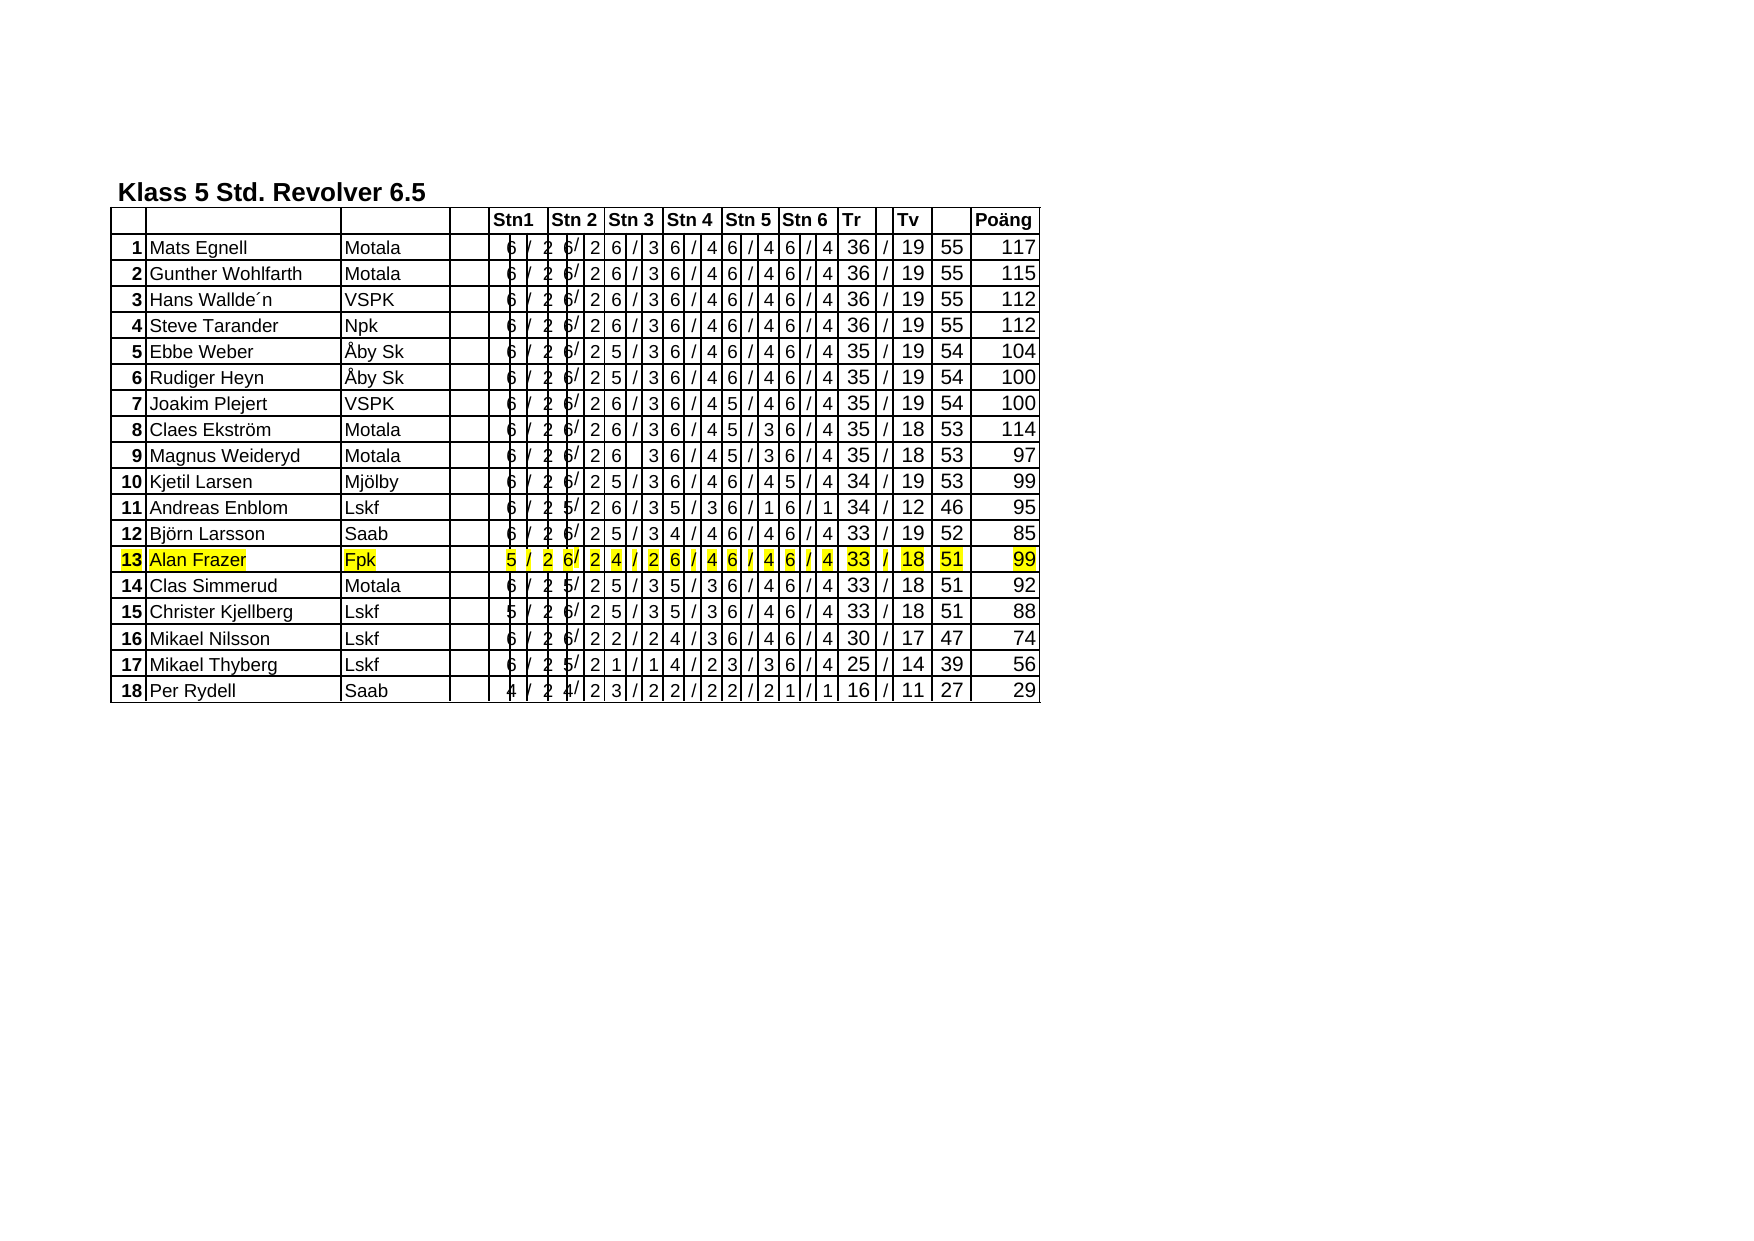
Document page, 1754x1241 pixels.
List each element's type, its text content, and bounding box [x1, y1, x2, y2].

table_cell 19 [894, 391, 931, 415]
table_cell Npk [342, 313, 449, 337]
table_cell [451, 495, 488, 519]
table_cell 3 [643, 365, 662, 389]
table_cell 18 [894, 417, 931, 441]
table_cell 51 [933, 573, 970, 597]
table_cell 6 [490, 625, 509, 649]
table_cell 6 [605, 287, 625, 311]
table_cell 4 [490, 677, 509, 701]
table_cell 2 [585, 261, 604, 285]
table_cell 4 [817, 469, 837, 493]
table_cell 6 [490, 469, 509, 493]
table_cell / [801, 339, 815, 363]
table_cell 2 [585, 469, 604, 493]
table_cell 3 [643, 391, 662, 415]
table_cell / [742, 521, 757, 545]
table_cell 36 [839, 235, 875, 259]
table_cell 6 [723, 625, 740, 649]
table_cell [451, 625, 488, 649]
table_cell Joakim Plejert [147, 391, 340, 415]
table_cell 6 [549, 365, 566, 389]
table_cell / [801, 287, 815, 311]
table_cell / [877, 573, 892, 597]
table_cell 92 [972, 573, 1039, 597]
table_cell Saab [342, 521, 449, 545]
table_cell 2 [759, 677, 778, 701]
table_cell 11 [894, 677, 931, 701]
table_cell 35 [839, 443, 875, 467]
table_cell 4 [759, 573, 778, 597]
table_cell 6 [549, 235, 566, 259]
table_cell 34 [839, 469, 875, 493]
table_cell 6 [664, 339, 683, 363]
table_cell / [568, 547, 583, 571]
table_cell 2 [643, 547, 662, 571]
table_cell 4 [702, 313, 721, 337]
table_cell 4 [702, 521, 721, 545]
table_cell 5 [605, 599, 625, 623]
table_cell 6 [605, 417, 625, 441]
table_cell Clas Simmerud [147, 573, 340, 597]
table_header [342, 208, 449, 233]
table_cell 19 [894, 235, 931, 259]
table_cell Mats Egnell [147, 235, 340, 259]
table_cell 6 [723, 495, 740, 519]
table_cell 3 [643, 469, 662, 493]
table_cell / [742, 313, 757, 337]
table_cell 17 [894, 625, 931, 649]
table_cell 4 [817, 651, 837, 675]
table_cell / [877, 599, 892, 623]
table_cell 3 [702, 495, 721, 519]
table_cell 2 [585, 495, 604, 519]
table_cell / [877, 391, 892, 415]
table_cell 4 [817, 365, 837, 389]
table_cell / [568, 651, 583, 675]
table_cell 2 [585, 391, 604, 415]
table_cell Mjölby [342, 469, 449, 493]
table_cell 2 [528, 391, 547, 415]
table_cell 1 [112, 235, 145, 259]
table_cell Motala [342, 261, 449, 285]
table_cell Andreas Enblom [147, 495, 340, 519]
table_cell / [568, 391, 583, 415]
table_cell 6 [780, 261, 799, 285]
table_cell 2 [585, 677, 604, 701]
table_cell 2 [702, 651, 721, 675]
table_cell 6 [490, 287, 509, 311]
table_cell [451, 443, 488, 467]
table_cell [451, 573, 488, 597]
table_cell 4 [664, 651, 683, 675]
table_cell / [627, 625, 641, 649]
table_cell [451, 651, 488, 675]
table_cell / [627, 287, 641, 311]
table_cell 6 [490, 521, 509, 545]
table_cell 36 [839, 261, 875, 285]
table_cell 2 [528, 547, 547, 571]
table_cell 2 [723, 677, 740, 701]
table_cell 6 [723, 547, 740, 571]
table_cell / [801, 651, 815, 675]
table_cell / [627, 677, 641, 701]
table_cell Lskf [342, 599, 449, 623]
table_cell [451, 599, 488, 623]
table_cell 8 [112, 417, 145, 441]
table_cell [451, 547, 488, 571]
table_cell 36 [839, 313, 875, 337]
table_cell 3 [702, 625, 721, 649]
table_cell 2 [528, 651, 547, 675]
table_cell / [877, 417, 892, 441]
table_header [112, 208, 145, 233]
table_cell 3 [643, 261, 662, 285]
table_cell / [627, 313, 641, 337]
table_header [451, 208, 488, 233]
table_cell / [627, 547, 641, 571]
table_cell / [685, 417, 700, 441]
table_cell 3 [643, 495, 662, 519]
table_cell / [511, 417, 526, 441]
table_cell 6 [664, 261, 683, 285]
table_cell 55 [933, 313, 970, 337]
table_cell / [568, 677, 583, 701]
table_cell 2 [528, 313, 547, 337]
table_cell 4 [702, 469, 721, 493]
table_cell 5 [605, 339, 625, 363]
table_cell / [627, 339, 641, 363]
table_cell 99 [972, 547, 1013, 571]
table_cell [451, 313, 488, 337]
table_cell 2 [585, 547, 604, 571]
table_cell / [877, 625, 892, 649]
table_cell 4 [605, 547, 625, 571]
table_header Stn 3 [605, 208, 662, 233]
table_cell 19 [894, 287, 931, 311]
table_cell 4 [817, 625, 837, 649]
table_cell / [568, 495, 583, 519]
table_cell VSPK [342, 391, 449, 415]
table_cell 16 [112, 625, 145, 649]
table_cell / [568, 625, 583, 649]
table_cell 6 [549, 261, 566, 285]
table_cell Claes Ekström [147, 417, 340, 441]
table_cell 2 [585, 521, 604, 545]
table_cell 6 [780, 339, 799, 363]
table_cell 4 [702, 417, 721, 441]
table_cell / [801, 573, 815, 597]
table_cell 4 [817, 521, 837, 545]
table_cell 6 [549, 521, 566, 545]
table_cell Gunther Wohlfarth [147, 261, 340, 285]
table_cell / [801, 677, 815, 701]
table_cell 5 [664, 599, 683, 623]
table_cell 5 [490, 599, 509, 623]
table_cell 6 [723, 573, 740, 597]
table_cell 6 [780, 521, 799, 545]
table_cell 2 [585, 339, 604, 363]
table_cell / [685, 287, 700, 311]
table_cell 2 [112, 261, 145, 285]
table_cell 4 [759, 469, 778, 493]
table_cell 4 [817, 573, 837, 597]
table_cell 6 [723, 365, 740, 389]
table_cell 100 [972, 365, 1039, 389]
table_cell / [742, 547, 757, 571]
table_cell 4 [759, 547, 778, 571]
table_cell 5 [490, 547, 509, 571]
table_cell / [627, 495, 641, 519]
table_cell / [568, 365, 583, 389]
table_cell / [511, 339, 526, 363]
table_cell / [801, 313, 815, 337]
table_cell 4 [759, 625, 778, 649]
table_cell / [801, 469, 815, 493]
table_cell 4 [817, 443, 837, 467]
table_cell 6 [549, 391, 566, 415]
table_cell 6 [490, 391, 509, 415]
table_cell 36 [839, 287, 875, 311]
table_cell 56 [972, 651, 1039, 675]
table_cell 47 [933, 625, 970, 649]
table_header [933, 208, 970, 233]
table_cell 100 [972, 391, 1039, 415]
table_header Tv [894, 208, 931, 233]
table_cell / [511, 469, 526, 493]
table_cell 4 [817, 599, 837, 623]
table_cell / [801, 599, 815, 623]
table_cell 4 [759, 261, 778, 285]
table_cell 2 [528, 339, 547, 363]
table_cell 4 [702, 339, 721, 363]
table_cell 6 [664, 443, 683, 467]
table_cell 9 [112, 443, 145, 467]
table_cell 6 [664, 365, 683, 389]
table_cell / [742, 573, 757, 597]
table_cell / [627, 521, 641, 545]
table_cell 2 [528, 365, 547, 389]
table_cell / [742, 651, 757, 675]
table_cell 19 [894, 521, 931, 545]
table_cell Per Rydell [147, 677, 340, 701]
table_cell Åby Sk [342, 339, 449, 363]
table_cell 5 [549, 495, 566, 519]
table_cell 6 [490, 313, 509, 337]
table_cell 5 [605, 521, 625, 545]
table_cell / [511, 495, 526, 519]
table_cell 6 [723, 469, 740, 493]
table_cell 6 [780, 287, 799, 311]
table_cell [451, 391, 488, 415]
table_cell / [511, 547, 526, 571]
table_cell 30 [839, 625, 875, 649]
table_cell Lskf [342, 495, 449, 519]
table_cell / [801, 417, 815, 441]
table_cell 4 [759, 599, 778, 623]
table_cell 6 [605, 391, 625, 415]
table_cell 4 [702, 443, 721, 467]
table_cell 3 [643, 417, 662, 441]
table_cell / [511, 391, 526, 415]
table_cell 6 [723, 235, 740, 259]
table_cell 4 [817, 391, 837, 415]
table_cell / [568, 235, 583, 259]
table_cell 2 [702, 677, 721, 701]
table_cell 2 [643, 677, 662, 701]
table_cell 55 [933, 235, 970, 259]
table_cell 3 [643, 599, 662, 623]
table_cell 2 [585, 443, 604, 467]
table_cell Mikael Nilsson [147, 625, 340, 649]
table_cell 6 [490, 417, 509, 441]
table_cell / [568, 313, 583, 337]
table_cell 4 [702, 261, 721, 285]
table_cell / [685, 261, 700, 285]
table_cell Ebbe Weber [147, 339, 340, 363]
table_cell 4 [817, 261, 837, 285]
table_cell 2 [585, 235, 604, 259]
table_cell 2 [585, 573, 604, 597]
table_cell 88 [972, 599, 1039, 623]
text Klass 5 Std. Revolver 6.5 [118, 177, 1502, 207]
table_cell / [877, 677, 892, 701]
table_cell 6 [780, 365, 799, 389]
table_cell 6 [723, 261, 740, 285]
table_cell 6 [490, 365, 509, 389]
table_cell 34 [839, 495, 875, 519]
table_cell Björn Larsson [147, 521, 340, 545]
table_cell [451, 417, 488, 441]
table_cell 33 [839, 599, 875, 623]
table_cell 6 [780, 547, 799, 571]
table_cell 18 [112, 677, 145, 701]
table_cell 6 [605, 443, 625, 467]
table_cell 6 [490, 235, 509, 259]
table_cell / [568, 573, 583, 597]
table_cell 7 [112, 391, 145, 415]
table_cell 3 [605, 677, 625, 701]
table_cell / [568, 443, 583, 467]
table_cell / [877, 495, 892, 519]
table_cell 3 [643, 235, 662, 259]
table_cell / [511, 365, 526, 389]
table_cell 1 [780, 677, 799, 701]
table_cell 53 [933, 469, 970, 493]
table_cell / [511, 521, 526, 545]
table_header Tr [839, 208, 875, 233]
table_cell / [627, 261, 641, 285]
table_cell / [685, 339, 700, 363]
table_cell 6 [549, 547, 566, 571]
table_cell / [801, 547, 815, 571]
table_cell 4 [664, 521, 683, 545]
table_cell 33 [839, 573, 875, 597]
table_cell 19 [894, 339, 931, 363]
table_cell 19 [894, 313, 931, 337]
table_cell Motala [342, 417, 449, 441]
table_cell 55 [933, 287, 970, 311]
table_cell 54 [933, 365, 970, 389]
table_cell 3 [643, 313, 662, 337]
table_cell [627, 443, 641, 467]
table_cell 6 [780, 599, 799, 623]
table_cell 2 [585, 365, 604, 389]
table_cell / [685, 625, 700, 649]
table_cell / [511, 573, 526, 597]
table_cell 112 [972, 287, 1039, 311]
table_cell 3 [759, 417, 778, 441]
table_cell / [511, 677, 526, 701]
table_cell / [685, 469, 700, 493]
table_cell Magnus Weideryd [147, 443, 340, 467]
table_cell / [685, 391, 700, 415]
table_cell 4 [112, 313, 145, 337]
table_cell 114 [972, 417, 1039, 441]
table_cell 19 [894, 365, 931, 389]
table_cell 95 [972, 495, 1039, 519]
table_cell 117 [972, 235, 1039, 259]
table_cell [451, 261, 488, 285]
table_cell 3 [702, 573, 721, 597]
table_cell / [877, 313, 892, 337]
table_cell 35 [839, 339, 875, 363]
table_cell / [685, 235, 700, 259]
table_cell 3 [702, 599, 721, 623]
table_cell / [568, 417, 583, 441]
table_cell 4 [702, 391, 721, 415]
table_cell Hans Wallde´n [147, 287, 340, 311]
table_cell / [685, 599, 700, 623]
table_cell 46 [933, 495, 970, 519]
table_cell / [627, 391, 641, 415]
table_cell 10 [112, 469, 145, 493]
table_cell 53 [933, 417, 970, 441]
table_cell 2 [528, 287, 547, 311]
table_cell 53 [933, 443, 970, 467]
table_cell / [742, 599, 757, 623]
table_cell 2 [643, 625, 662, 649]
table_cell / [627, 469, 641, 493]
table_cell Åby Sk [342, 365, 449, 389]
table_cell 16 [839, 677, 875, 701]
table_cell 97 [972, 443, 1039, 467]
table_cell 12 [894, 495, 931, 519]
table_cell / [568, 599, 583, 623]
table_cell / [511, 625, 526, 649]
table_cell / [877, 287, 892, 311]
table_cell 3 [723, 651, 740, 675]
table_cell / [511, 651, 526, 675]
table_cell 6 [490, 443, 509, 467]
table_cell 6 [664, 417, 683, 441]
table_cell 17 [112, 651, 145, 675]
table_cell 6 [664, 313, 683, 337]
table_cell VSPK [342, 287, 449, 311]
table_cell 35 [839, 417, 875, 441]
table_cell 14 [112, 573, 145, 597]
table_cell 1 [817, 677, 837, 701]
table_cell 6 [549, 443, 566, 467]
table_cell 6 [605, 313, 625, 337]
table_cell 52 [933, 521, 970, 545]
table_cell 6 [723, 313, 740, 337]
table_cell 1 [759, 495, 778, 519]
table_cell / [877, 651, 892, 675]
table_cell 6 [780, 235, 799, 259]
table_cell 99 [972, 469, 1039, 493]
table_cell / [742, 495, 757, 519]
table_cell / [742, 365, 757, 389]
table_cell / [685, 443, 700, 467]
table_cell / [511, 261, 526, 285]
table_cell 19 [894, 261, 931, 285]
table_cell / [801, 521, 815, 545]
table_cell / [801, 235, 815, 259]
table_cell 25 [839, 651, 875, 675]
table_cell / [685, 651, 700, 675]
table_cell 3 [643, 339, 662, 363]
table_cell Mikael Thyberg [147, 651, 340, 675]
table_cell 3 [643, 287, 662, 311]
table_cell 6 [605, 235, 625, 259]
table_cell 54 [933, 391, 970, 415]
table_cell 6 [664, 469, 683, 493]
table_cell 51 [933, 599, 970, 623]
table_cell 6 [780, 651, 799, 675]
table_cell / [685, 547, 700, 571]
table_cell / [511, 443, 526, 467]
table_cell Motala [342, 443, 449, 467]
table_cell Motala [342, 235, 449, 259]
table_cell 4 [702, 365, 721, 389]
table_cell 4 [759, 287, 778, 311]
table_cell / [511, 313, 526, 337]
table_cell 33 [839, 521, 875, 545]
table_cell 1 [643, 651, 662, 675]
table_cell 2 [585, 599, 604, 623]
table_cell / [801, 625, 815, 649]
table_cell 6 [780, 391, 799, 415]
table_cell / [511, 599, 526, 623]
table_cell 6 [780, 313, 799, 337]
table_cell 6 [664, 547, 683, 571]
table_cell 2 [528, 573, 547, 597]
table_cell 3 [643, 573, 662, 597]
table_cell 55 [933, 261, 970, 285]
table_cell / [685, 313, 700, 337]
table_cell 2 [528, 235, 547, 259]
table_cell / [742, 625, 757, 649]
table_cell 4 [759, 235, 778, 259]
table_cell [451, 469, 488, 493]
table_cell 18 [894, 573, 931, 597]
table_cell 5 [723, 417, 740, 441]
table_cell / [627, 365, 641, 389]
table_cell 2 [528, 417, 547, 441]
table_cell / [742, 677, 757, 701]
table_cell 2 [528, 599, 547, 623]
table_cell 6 [549, 469, 566, 493]
table_cell 2 [528, 677, 547, 701]
table_cell / [801, 443, 815, 467]
table_cell / [877, 521, 892, 545]
table_cell 2 [528, 469, 547, 493]
table_cell Motala [342, 573, 449, 597]
table_header Poäng [972, 208, 1039, 233]
table_cell / [511, 235, 526, 259]
table_cell / [568, 521, 583, 545]
table_cell 6 [780, 573, 799, 597]
table_cell Steve Tarander [147, 313, 340, 337]
table_cell 4 [759, 313, 778, 337]
table_cell 2 [528, 521, 547, 545]
table_cell 5 [664, 495, 683, 519]
table_cell 13 [112, 547, 145, 571]
table_cell / [627, 599, 641, 623]
table_cell 74 [972, 625, 1039, 649]
table_cell 39 [933, 651, 970, 675]
table_cell / [742, 235, 757, 259]
table_cell 4 [817, 339, 837, 363]
table_cell 6 [490, 261, 509, 285]
table_cell 115 [972, 261, 1039, 285]
table_cell / [742, 391, 757, 415]
table_cell / [627, 235, 641, 259]
table_cell 5 [549, 573, 566, 597]
table_cell / [801, 495, 815, 519]
table_cell / [742, 469, 757, 493]
table_cell 2 [585, 625, 604, 649]
table_cell 6 [112, 365, 145, 389]
table_cell 6 [549, 625, 566, 649]
table_cell 4 [817, 287, 837, 311]
table_cell / [685, 573, 700, 597]
table_cell 85 [972, 521, 1039, 545]
table_cell 5 [112, 339, 145, 363]
table_cell / [877, 547, 892, 571]
table_cell / [568, 339, 583, 363]
table_cell Lskf [342, 625, 449, 649]
table_cell 5 [780, 469, 799, 493]
table_cell 29 [972, 677, 1039, 701]
table_cell 2 [585, 417, 604, 441]
table_cell 2 [528, 625, 547, 649]
table_cell 5 [723, 391, 740, 415]
table_cell / [742, 443, 757, 467]
table_cell 54 [933, 339, 970, 363]
table_header Stn 5 [723, 208, 778, 233]
table_cell 6 [490, 651, 509, 675]
table_cell 6 [490, 495, 509, 519]
table_cell 6 [780, 443, 799, 467]
table_cell 3 [759, 651, 778, 675]
table_cell / [877, 365, 892, 389]
table_cell / [685, 521, 700, 545]
table_cell / [627, 417, 641, 441]
table_cell [451, 521, 488, 545]
table_cell 6 [723, 521, 740, 545]
table_cell 5 [605, 469, 625, 493]
table_cell 2 [605, 625, 625, 649]
table_cell 4 [702, 235, 721, 259]
table_cell 2 [585, 651, 604, 675]
table_cell Kjetil Larsen [147, 469, 340, 493]
table_cell Fpk [342, 547, 449, 571]
table_cell 6 [490, 339, 509, 363]
table_cell [451, 677, 488, 701]
table_cell 6 [723, 599, 740, 623]
table_cell 12 [112, 521, 145, 545]
table_header Stn1 [490, 208, 547, 233]
table_cell 6 [549, 339, 566, 363]
table_cell / [568, 261, 583, 285]
table_cell 35 [839, 365, 875, 389]
table_cell 4 [817, 547, 837, 571]
table_cell / [742, 417, 757, 441]
table_cell 5 [549, 651, 566, 675]
table_cell Christer Kjellberg [147, 599, 340, 623]
table_cell Rudiger Heyn [147, 365, 340, 389]
table_cell 14 [894, 651, 931, 675]
table_cell 4 [702, 287, 721, 311]
table_cell 2 [585, 287, 604, 311]
table_cell 6 [490, 573, 509, 597]
table_cell 11 [112, 495, 145, 519]
table_cell / [742, 287, 757, 311]
table_cell 18 [894, 443, 931, 467]
table_cell / [742, 261, 757, 285]
table_cell 6 [780, 417, 799, 441]
table_cell / [627, 651, 641, 675]
table_cell 4 [817, 235, 837, 259]
table_cell 6 [780, 625, 799, 649]
table_cell 2 [528, 261, 547, 285]
table_cell / [511, 287, 526, 311]
table_cell / [801, 391, 815, 415]
table_cell [451, 287, 488, 311]
table_cell [451, 339, 488, 363]
table_header Stn 6 [780, 208, 837, 233]
table_cell / [877, 469, 892, 493]
table_cell / [627, 573, 641, 597]
table_cell Lskf [342, 651, 449, 675]
table_cell 4 [702, 547, 721, 571]
table_cell 3 [759, 443, 778, 467]
table_cell / [877, 261, 892, 285]
table_cell 4 [817, 417, 837, 441]
table_header Stn 2 [549, 208, 604, 233]
table_cell 4 [817, 313, 837, 337]
table_cell / [568, 469, 583, 493]
table_cell 5 [723, 443, 740, 467]
table_cell 5 [605, 365, 625, 389]
table_cell 18 [894, 599, 931, 623]
table_cell 2 [664, 677, 683, 701]
table_header [877, 208, 892, 233]
table_cell 4 [664, 625, 683, 649]
table_cell 19 [894, 469, 931, 493]
table_cell 3 [643, 443, 662, 467]
table_cell 4 [759, 339, 778, 363]
table_cell [451, 365, 488, 389]
table_cell 4 [759, 391, 778, 415]
table_cell Saab [342, 677, 449, 701]
table_cell / [877, 339, 892, 363]
table_cell 6 [664, 235, 683, 259]
table_cell 3 [112, 287, 145, 311]
table_cell 6 [723, 339, 740, 363]
table_cell 6 [780, 495, 799, 519]
table_cell 104 [972, 339, 1039, 363]
table_cell 5 [664, 573, 683, 597]
table_header [147, 208, 340, 233]
table_cell 112 [972, 313, 1039, 337]
table_cell 2 [585, 313, 604, 337]
table_cell 2 [528, 443, 547, 467]
table_cell 6 [549, 313, 566, 337]
table_cell 6 [549, 417, 566, 441]
table_cell 4 [759, 521, 778, 545]
table_cell 4 [549, 677, 566, 701]
table_cell / [877, 235, 892, 259]
table_cell / [801, 365, 815, 389]
table_cell 6 [723, 287, 740, 311]
table_cell / [801, 261, 815, 285]
table_cell 6 [664, 391, 683, 415]
table_cell / [742, 339, 757, 363]
table_cell 2 [528, 495, 547, 519]
table_cell 6 [605, 261, 625, 285]
table_cell / [685, 677, 700, 701]
table_cell 4 [759, 365, 778, 389]
table_cell / [568, 287, 583, 311]
table_cell / [685, 365, 700, 389]
table_cell 6 [549, 287, 566, 311]
table_cell [451, 235, 488, 259]
table_cell 5 [605, 573, 625, 597]
table_cell 6 [664, 287, 683, 311]
table_cell Alan Frazer [147, 547, 340, 571]
table_cell 3 [643, 521, 662, 545]
table_header Stn 4 [664, 208, 721, 233]
table_cell 27 [933, 677, 970, 701]
table_cell 6 [605, 495, 625, 519]
table_cell 1 [817, 495, 837, 519]
table_cell 1 [605, 651, 625, 675]
table_cell 6 [549, 599, 566, 623]
table_cell 35 [839, 391, 875, 415]
table_cell 15 [112, 599, 145, 623]
table_cell / [877, 443, 892, 467]
table_cell / [685, 495, 700, 519]
